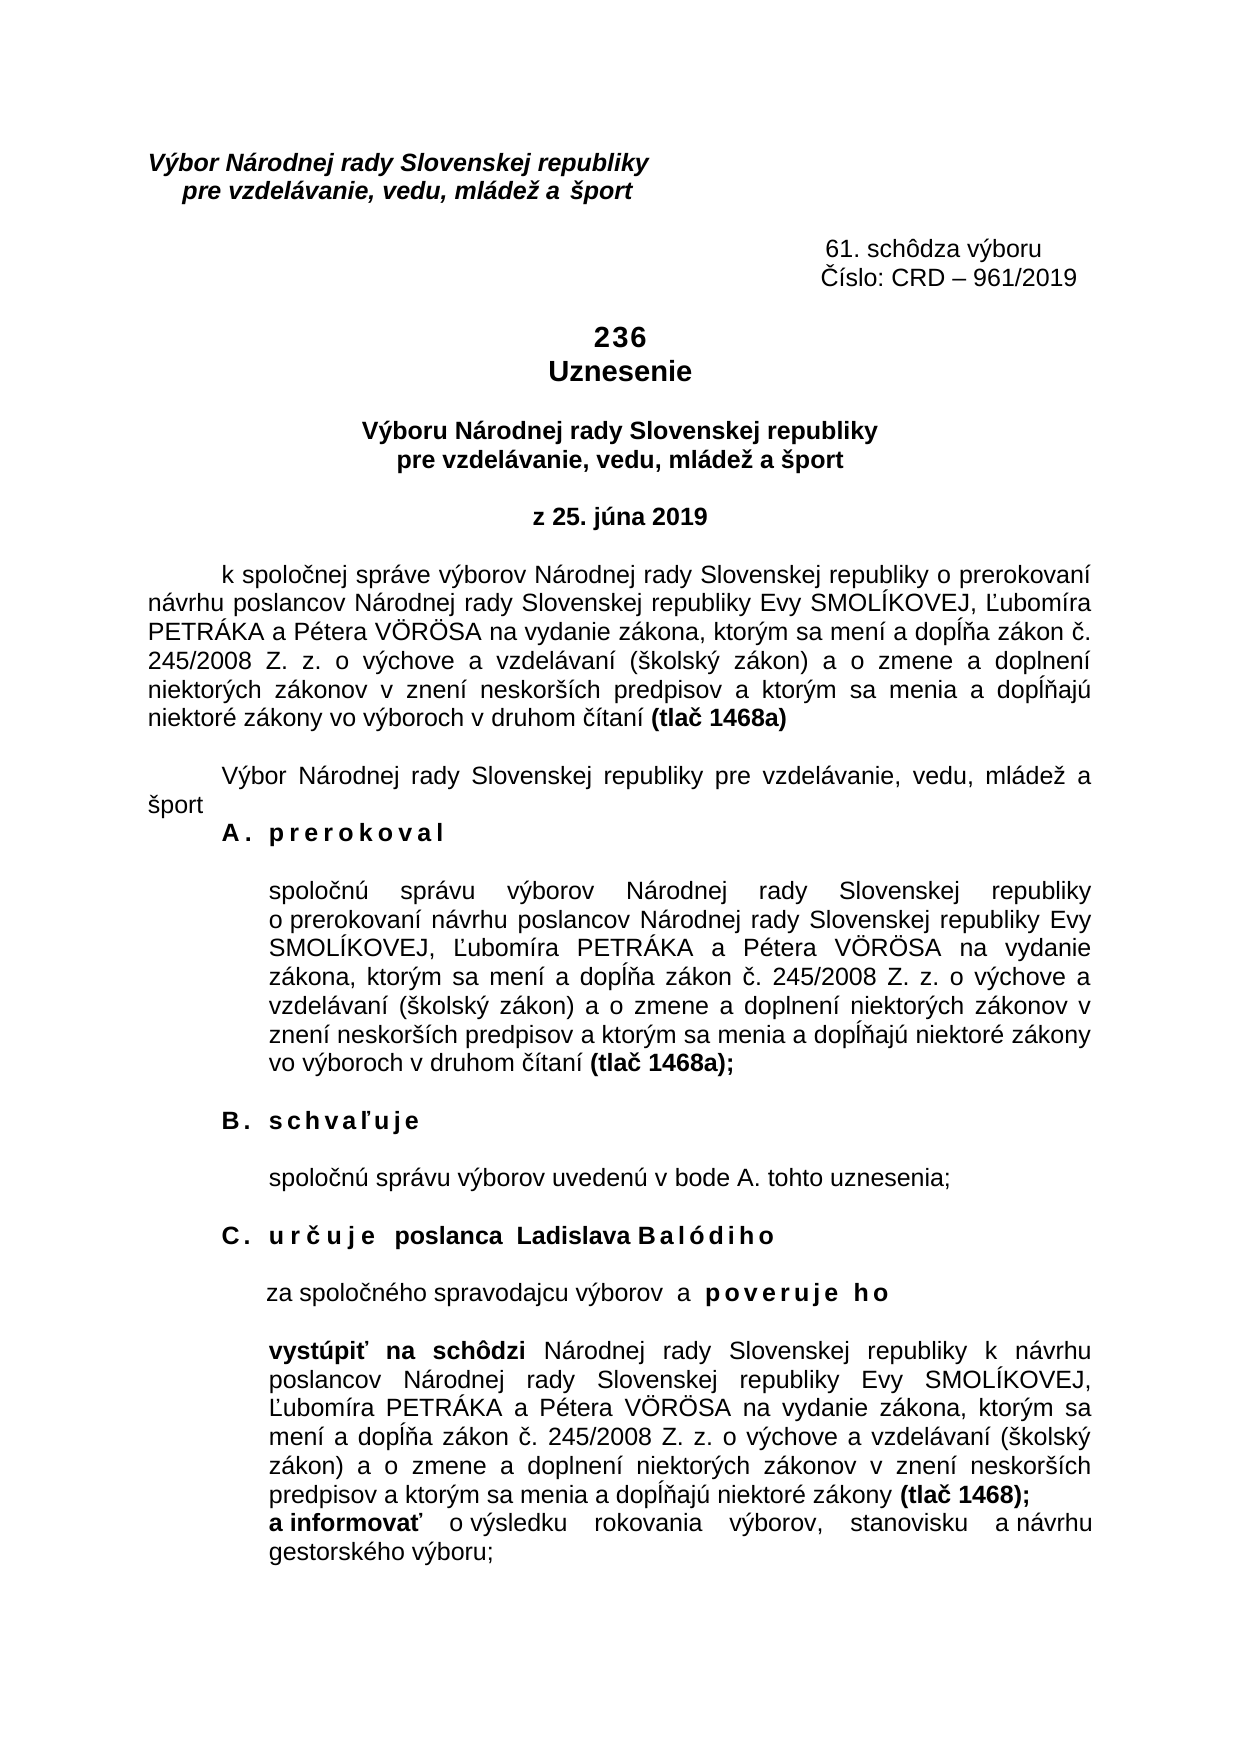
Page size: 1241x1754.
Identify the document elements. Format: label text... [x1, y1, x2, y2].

text k spoločnej správe výborov Národnej rady Slovenskej republiky o prerokovaní návrhu poslancov Národnej rady Slovenskej republiky Evy SMOLÍKOVEJ, Ľubomíra PETRÁKA a Pétera VÖRÖSA na vydanie zákona, ktorým sa mení a dopĺňa zákon č. 245/2008 Z. z. o výchove a vzdelávaní (školský zákon) a o zmene a doplnení niektorých zákonov v znení neskorších predpisov a ktorým sa menia a dopĺňajú niektoré zákony vo výboroch v druhom čítaní (tlač 1468a) [148, 560, 1093, 732]
text Výboru Národnej rady Slovenskej republiky [148, 416, 1093, 445]
text a informovať o výsledku rokovania výborov, stanovisku a návrhu gestorského výboru; [269, 1508, 1093, 1566]
text 236 [148, 320, 1093, 354]
text z 25. júna 2019 [148, 502, 1093, 531]
text Číslo: CRD – 961/2019 [148, 263, 1093, 291]
list prerokoval [221, 818, 1093, 847]
text spoločnú správu výborov uvedenú v bode A. tohto uznesenia; [259, 1163, 1093, 1192]
subtitle 61. schôdza výboru [811, 234, 1093, 263]
text Výbor Národnej rady Slovenskej republiky pre vzdelávanie, vedu, mládež a šport [148, 761, 1093, 818]
text vystúpiť na schôdzi Národnej rady Slovenskej republiky k návrhu poslancov Národnej rady Slovenskej republiky Evy SMOLÍKOVEJ, Ľubomíra PETRÁKA a Pétera VÖRÖSA na vydanie zákona, ktorým sa mení a dopĺňa zákon č. 245/2008 Z. z. o výchove a vzdelávaní (školský zákon) a o zmene a doplnení niektorých zákonov v znení neskorších predpisov a ktorým sa menia a dopĺňajú niektoré zákony (tlač 1468); [269, 1336, 1093, 1508]
subtitle určuje poslanca Ladislava Balódiho [221, 1221, 1093, 1250]
text spoločnú správu výborov Národnej rady Slovenskej republiky o prerokovaní návrhu poslancov Národnej rady Slovenskej republiky Evy SMOLÍKOVEJ, Ľubomíra PETRÁKA a Pétera VÖRÖSA na vydanie zákona, ktorým sa mení a dopĺňa zákon č. 245/2008 Z. z. o výchove a vzdelávaní (školský zákon) a o zmene a doplnení niektorých zákonov v znení neskorších predpisov a ktorým sa menia a dopĺňajú niektoré zákony vo výboroch v druhom čítaní (tlač 1468a); [269, 876, 1093, 1077]
text pre vzdelávanie, vedu, mládež a šport [148, 176, 1093, 205]
text pre vzdelávanie, vedu, mládež a šport [148, 445, 1093, 473]
subtitle schvaľuje [221, 1106, 1093, 1135]
subtitle Výbor Národnej rady Slovenskej republiky [148, 148, 1093, 176]
text za spoločného spravodajcu výborov a poveruje ho [259, 1278, 1093, 1307]
subtitle Uznesenie [148, 354, 1093, 387]
